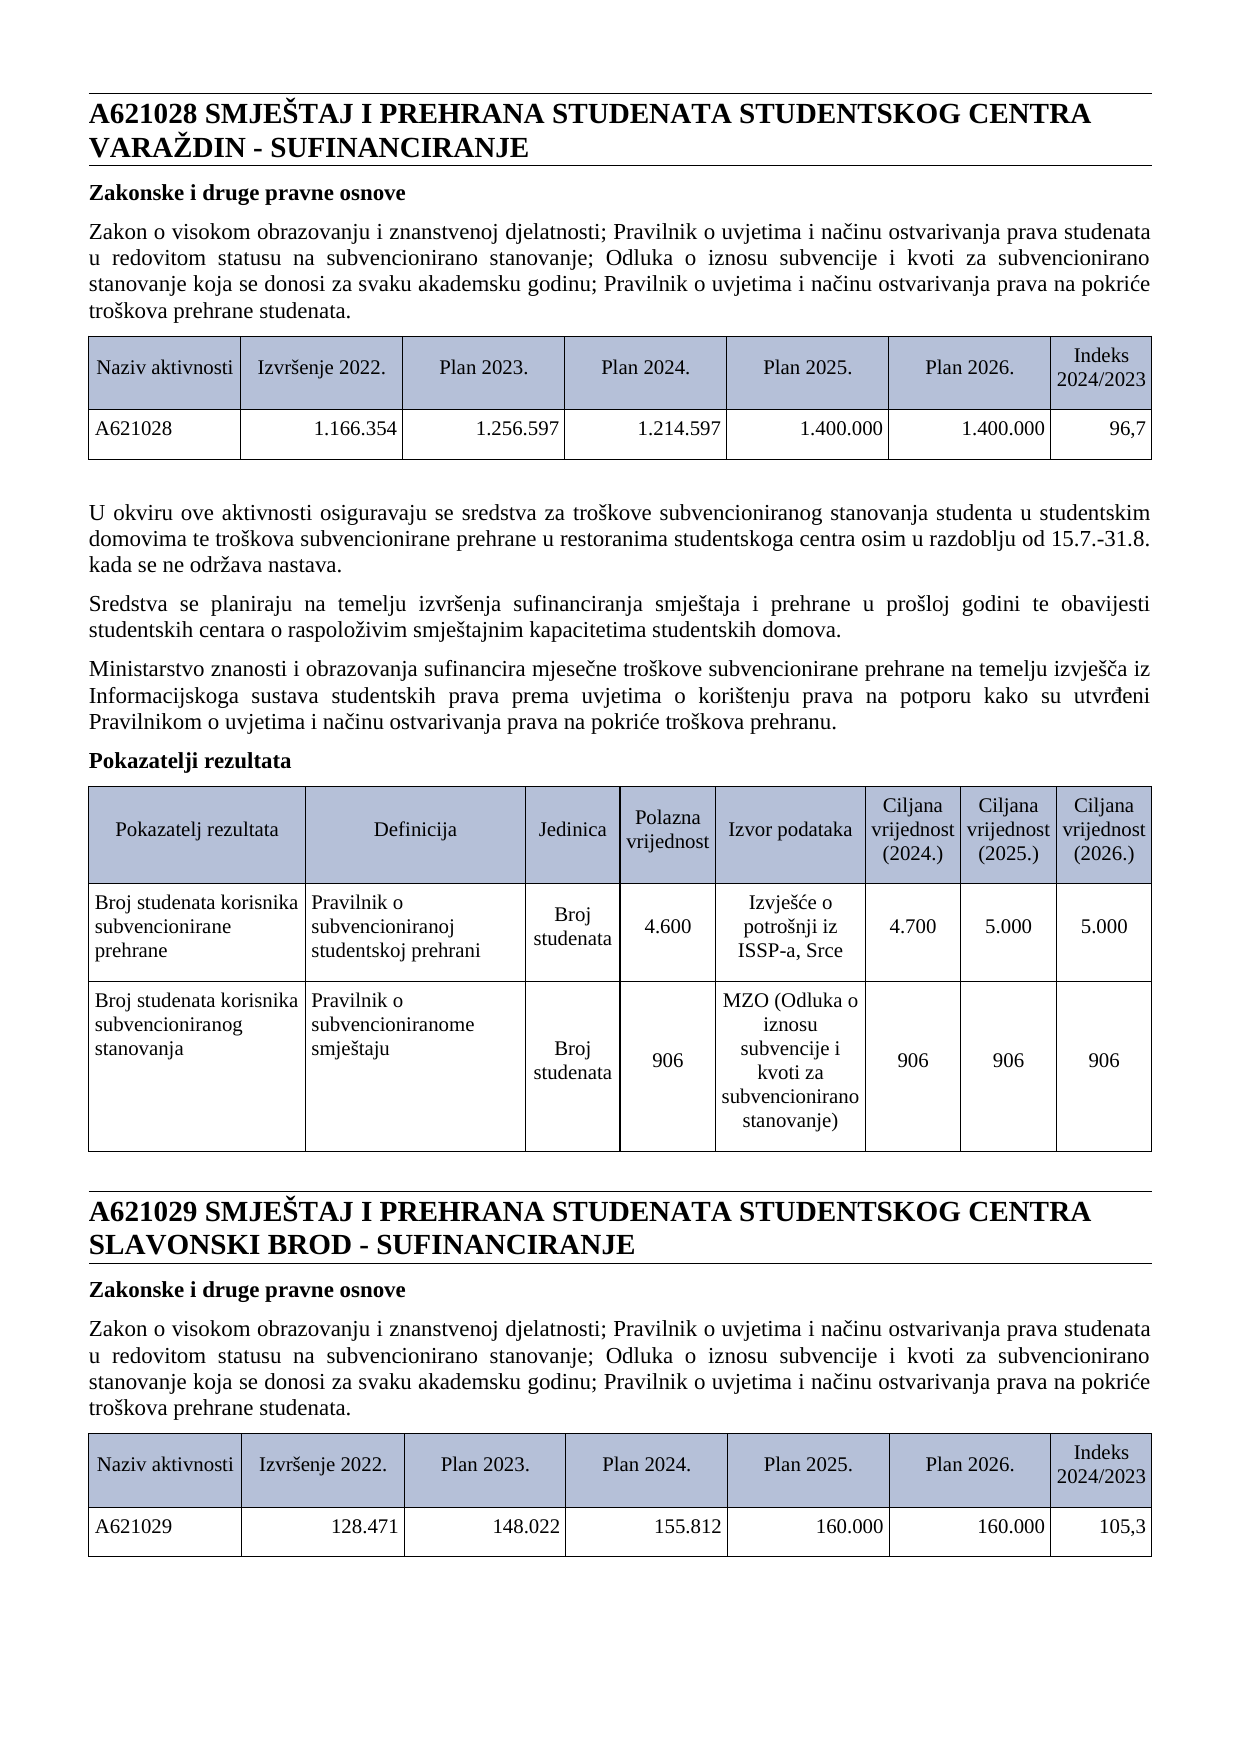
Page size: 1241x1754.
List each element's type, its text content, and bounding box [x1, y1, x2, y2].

text U okviru ove aktivnosti osiguravaju se sredstva za troškove subvencioniranog stanovanja studenta u studentskim domovima te troškova subvencionirane prehrane u restoranima studentskoga centra osim u razdoblju od 15.7.-31.8. kada se ne održava nastava. [89, 498, 1152, 578]
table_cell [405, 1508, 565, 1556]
subtitle A621029 SMJEŠTAJ I PREHRANA STUDENATA STUDENTSKOG CENTRA SLAVONSKI BROD - SUFINANCIRANJE [89, 1192, 1152, 1263]
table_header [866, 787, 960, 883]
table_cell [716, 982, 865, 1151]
text Sredstva se planiraju na temelju izvršenja sufinanciranja smještaja i prehrane u prošloj godini te obavijesti studentskih centara o raspoloživim smještajnim kapacitetima studentskih domova. [89, 590, 1152, 643]
text Zakon o visokom obrazovanju i znanstvenoj djelatnosti; Pravilnik o uvjetima i načinu ostvarivanja prava studenata u redovitom statusu na subvencionirano stanovanje; Odluka o iznosu subvencije i kvoti za subvencionirano stanovanje koja se donosi za svaku akademsku godinu; Pravilnik o uvjetima i načinu ostvarivanja prava na pokriće troškova prehrane studenata. [89, 218, 1152, 323]
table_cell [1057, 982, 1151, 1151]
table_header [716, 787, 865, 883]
subtitle A621028 SMJEŠTAJ I PREHRANA STUDENATA STUDENTSKOG CENTRA VARAŽDIN - SUFINANCIRANJE [89, 94, 1152, 165]
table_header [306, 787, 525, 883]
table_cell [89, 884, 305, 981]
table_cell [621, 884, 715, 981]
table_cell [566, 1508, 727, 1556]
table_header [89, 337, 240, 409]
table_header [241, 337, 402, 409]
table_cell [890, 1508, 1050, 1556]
text Zakon o visokom obrazovanju i znanstvenoj djelatnosti; Pravilnik o uvjetima i načinu ostvarivanja prava studenata u redovitom statusu na subvencionirano stanovanje; Odluka o iznosu subvencije i kvoti za subvencionirano stanovanje koja se donosi za svaku akademsku godinu; Pravilnik o uvjetima i načinu ostvarivanja prava na pokriće troškova prehrane studenata. [89, 1315, 1152, 1421]
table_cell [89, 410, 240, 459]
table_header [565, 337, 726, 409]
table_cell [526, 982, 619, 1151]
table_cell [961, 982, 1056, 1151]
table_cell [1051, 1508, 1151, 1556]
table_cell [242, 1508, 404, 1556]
subtitle Pokazatelji rezultata [89, 747, 1152, 773]
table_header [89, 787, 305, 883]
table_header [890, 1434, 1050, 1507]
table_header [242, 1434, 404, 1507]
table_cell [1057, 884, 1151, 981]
subtitle Zakonske i druge pravne osnove [89, 1276, 1152, 1303]
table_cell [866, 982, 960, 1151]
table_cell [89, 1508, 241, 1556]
text Ministarstvo znanosti i obrazovanja sufinancira mjesečne troškove subvencionirane prehrane na temelju izvješča iz Informacijskoga sustava studentskih prava prema uvjetima o korištenju prava na potporu kako su utvrđeni Pravilnikom o uvjetima i načinu ostvarivanja prava na pokriće troškova prehranu. [89, 655, 1152, 734]
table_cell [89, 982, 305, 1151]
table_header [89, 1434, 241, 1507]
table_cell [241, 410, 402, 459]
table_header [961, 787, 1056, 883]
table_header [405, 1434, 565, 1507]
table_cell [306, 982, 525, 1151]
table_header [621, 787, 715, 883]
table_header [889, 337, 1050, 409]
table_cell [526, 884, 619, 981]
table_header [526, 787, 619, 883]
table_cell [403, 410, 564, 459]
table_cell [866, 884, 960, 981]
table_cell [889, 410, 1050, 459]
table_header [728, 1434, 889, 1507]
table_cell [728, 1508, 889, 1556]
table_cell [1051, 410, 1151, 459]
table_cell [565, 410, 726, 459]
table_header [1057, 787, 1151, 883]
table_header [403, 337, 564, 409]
subtitle Zakonske i druge pravne osnove [89, 179, 1152, 205]
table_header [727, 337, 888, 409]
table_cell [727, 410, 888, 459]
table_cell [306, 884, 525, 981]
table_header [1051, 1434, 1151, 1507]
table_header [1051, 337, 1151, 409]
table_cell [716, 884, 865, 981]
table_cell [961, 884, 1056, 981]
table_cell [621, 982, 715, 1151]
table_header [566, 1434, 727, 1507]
